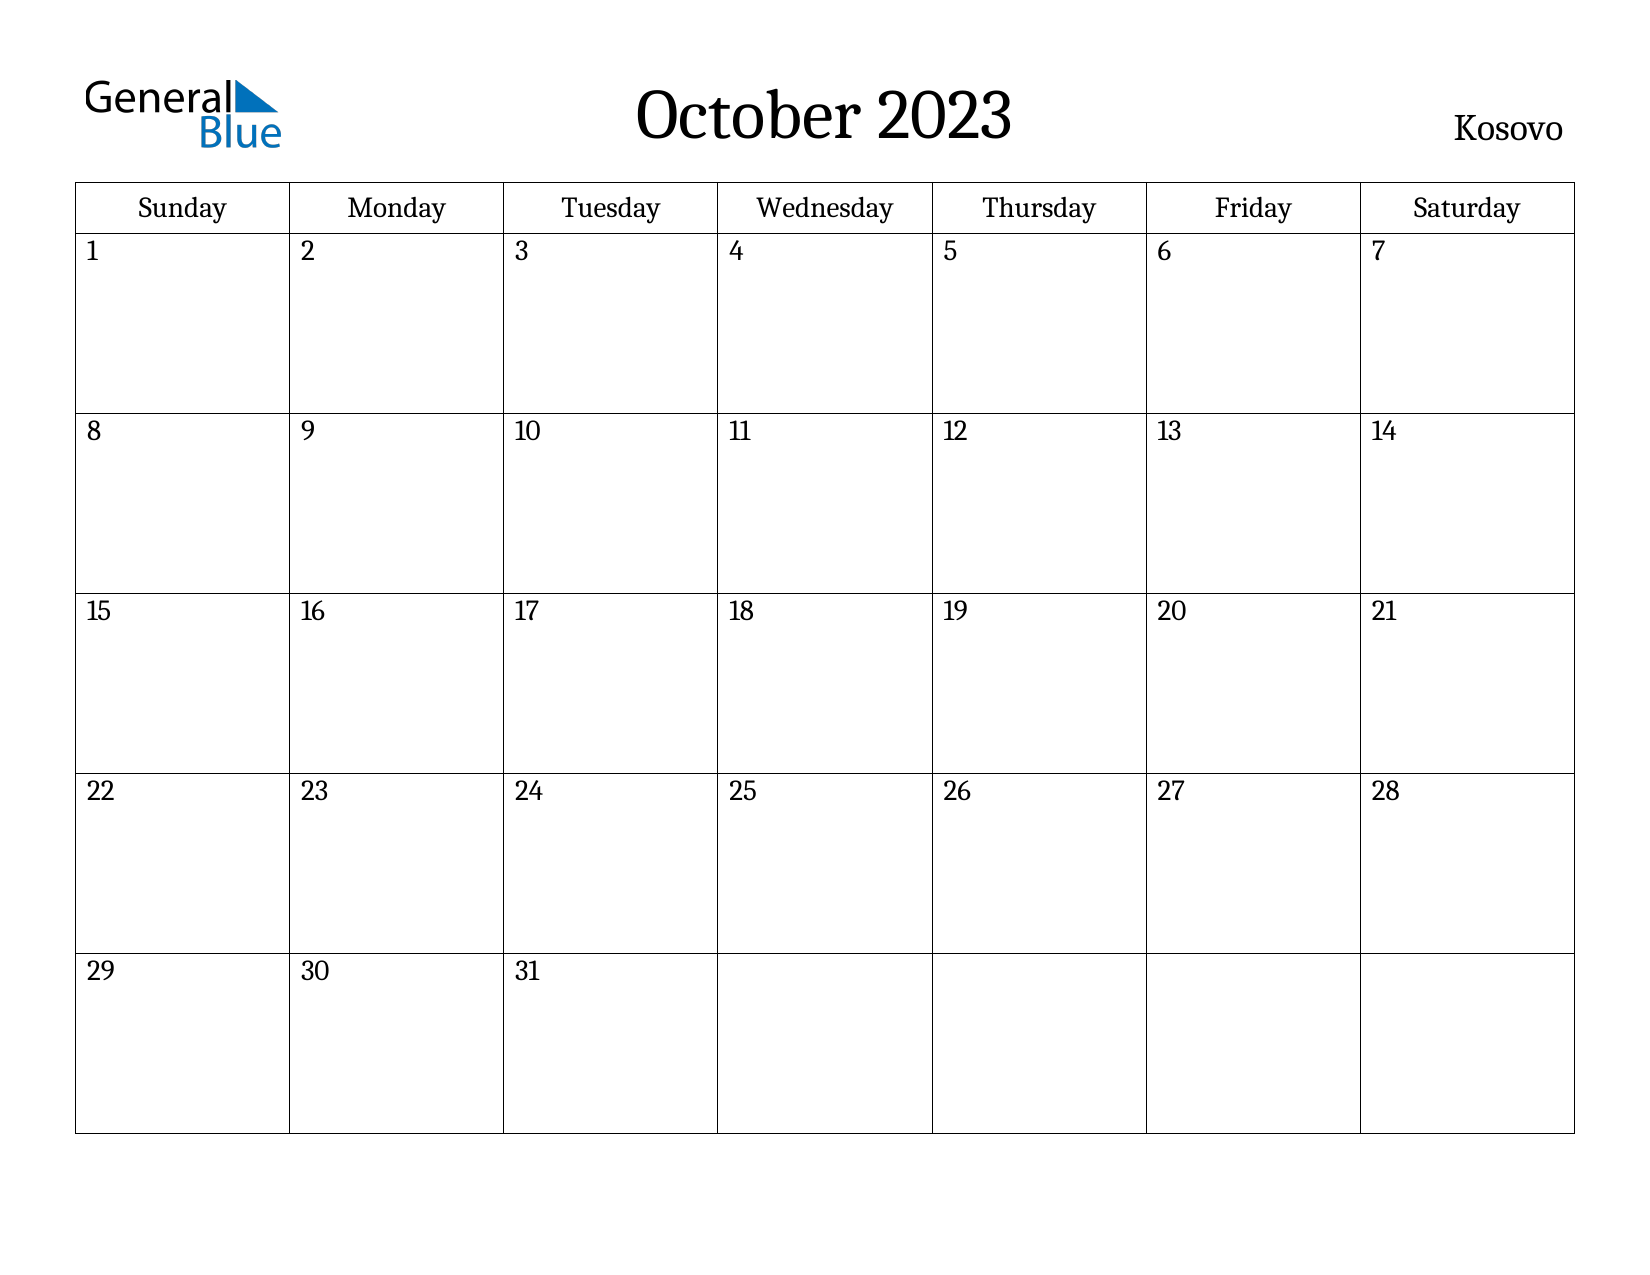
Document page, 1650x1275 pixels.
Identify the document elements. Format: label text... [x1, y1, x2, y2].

table_cell Monday [290, 183, 503, 233]
table_cell 7 [1361, 234, 1574, 267]
table_cell [1147, 954, 1360, 987]
table_cell [290, 808, 503, 953]
table_cell [504, 448, 717, 593]
table_cell 11 [718, 414, 932, 447]
table_cell 2 [290, 234, 503, 267]
table_cell 5 [933, 234, 1146, 267]
table_cell 4 [718, 234, 932, 267]
table_cell [76, 448, 289, 593]
table_cell Saturday [1361, 183, 1574, 233]
table_cell 6 [1147, 234, 1360, 267]
table_header October 2023 [504, 75, 1146, 182]
table_cell [1147, 448, 1360, 593]
table_cell [1361, 954, 1574, 987]
table_cell 24 [504, 774, 717, 807]
table_cell Wednesday [718, 183, 932, 233]
table_cell [1361, 808, 1574, 953]
table_cell [76, 988, 289, 1133]
table_cell 13 [1147, 414, 1360, 447]
table_cell [1147, 808, 1360, 953]
table_cell 30 [290, 954, 503, 987]
table_cell [76, 627, 289, 773]
table_cell 19 [933, 594, 1146, 627]
table_cell 3 [504, 234, 717, 267]
table_cell [933, 267, 1146, 413]
table_cell Thursday [933, 183, 1146, 233]
table_cell [504, 808, 717, 953]
table_cell 10 [504, 414, 717, 447]
table_cell 22 [76, 774, 289, 807]
table_cell [933, 954, 1146, 987]
table_cell 12 [933, 414, 1146, 447]
table_cell [290, 988, 503, 1133]
table_cell [718, 808, 932, 953]
table_cell 23 [290, 774, 503, 807]
table_cell [718, 448, 932, 593]
table_cell [76, 267, 289, 413]
table_cell 17 [504, 594, 717, 627]
table_cell [1361, 988, 1574, 1133]
table_cell 31 [504, 954, 717, 987]
table_cell Tuesday [504, 183, 717, 233]
table_cell [718, 954, 932, 987]
table_cell [933, 988, 1146, 1133]
table_cell [718, 627, 932, 773]
table_cell 29 [76, 954, 289, 987]
picture [86, 80, 281, 148]
table_header [76, 75, 503, 182]
table_cell [504, 627, 717, 773]
table_cell 28 [1361, 774, 1574, 807]
table_cell [504, 267, 717, 413]
table_cell [76, 808, 289, 953]
table_cell 15 [76, 594, 289, 627]
table_cell 14 [1361, 414, 1574, 447]
table_cell [1361, 627, 1574, 773]
table_cell 18 [718, 594, 932, 627]
table_cell 21 [1361, 594, 1574, 627]
table_cell 16 [290, 594, 503, 627]
table_cell 27 [1147, 774, 1360, 807]
table_cell [718, 988, 932, 1133]
table_cell [1147, 627, 1360, 773]
table_cell [1147, 988, 1360, 1133]
table_cell 26 [933, 774, 1146, 807]
table_cell [504, 988, 717, 1133]
table_cell [718, 267, 932, 413]
table_cell [933, 448, 1146, 593]
table_cell [290, 267, 503, 413]
table_cell [1361, 267, 1574, 413]
table_cell [933, 808, 1146, 953]
table_cell 8 [76, 414, 289, 447]
table_cell Sunday [76, 183, 289, 233]
table_cell [290, 448, 503, 593]
table_cell Friday [1147, 183, 1360, 233]
table_cell [1147, 267, 1360, 413]
table_cell 25 [718, 774, 932, 807]
table_cell 20 [1147, 594, 1360, 627]
table_header Kosovo [1146, 75, 1574, 182]
table_cell 9 [290, 414, 503, 447]
table_cell 1 [76, 234, 289, 267]
table_cell [290, 627, 503, 773]
table_cell [1361, 448, 1574, 593]
table_cell [933, 627, 1146, 773]
